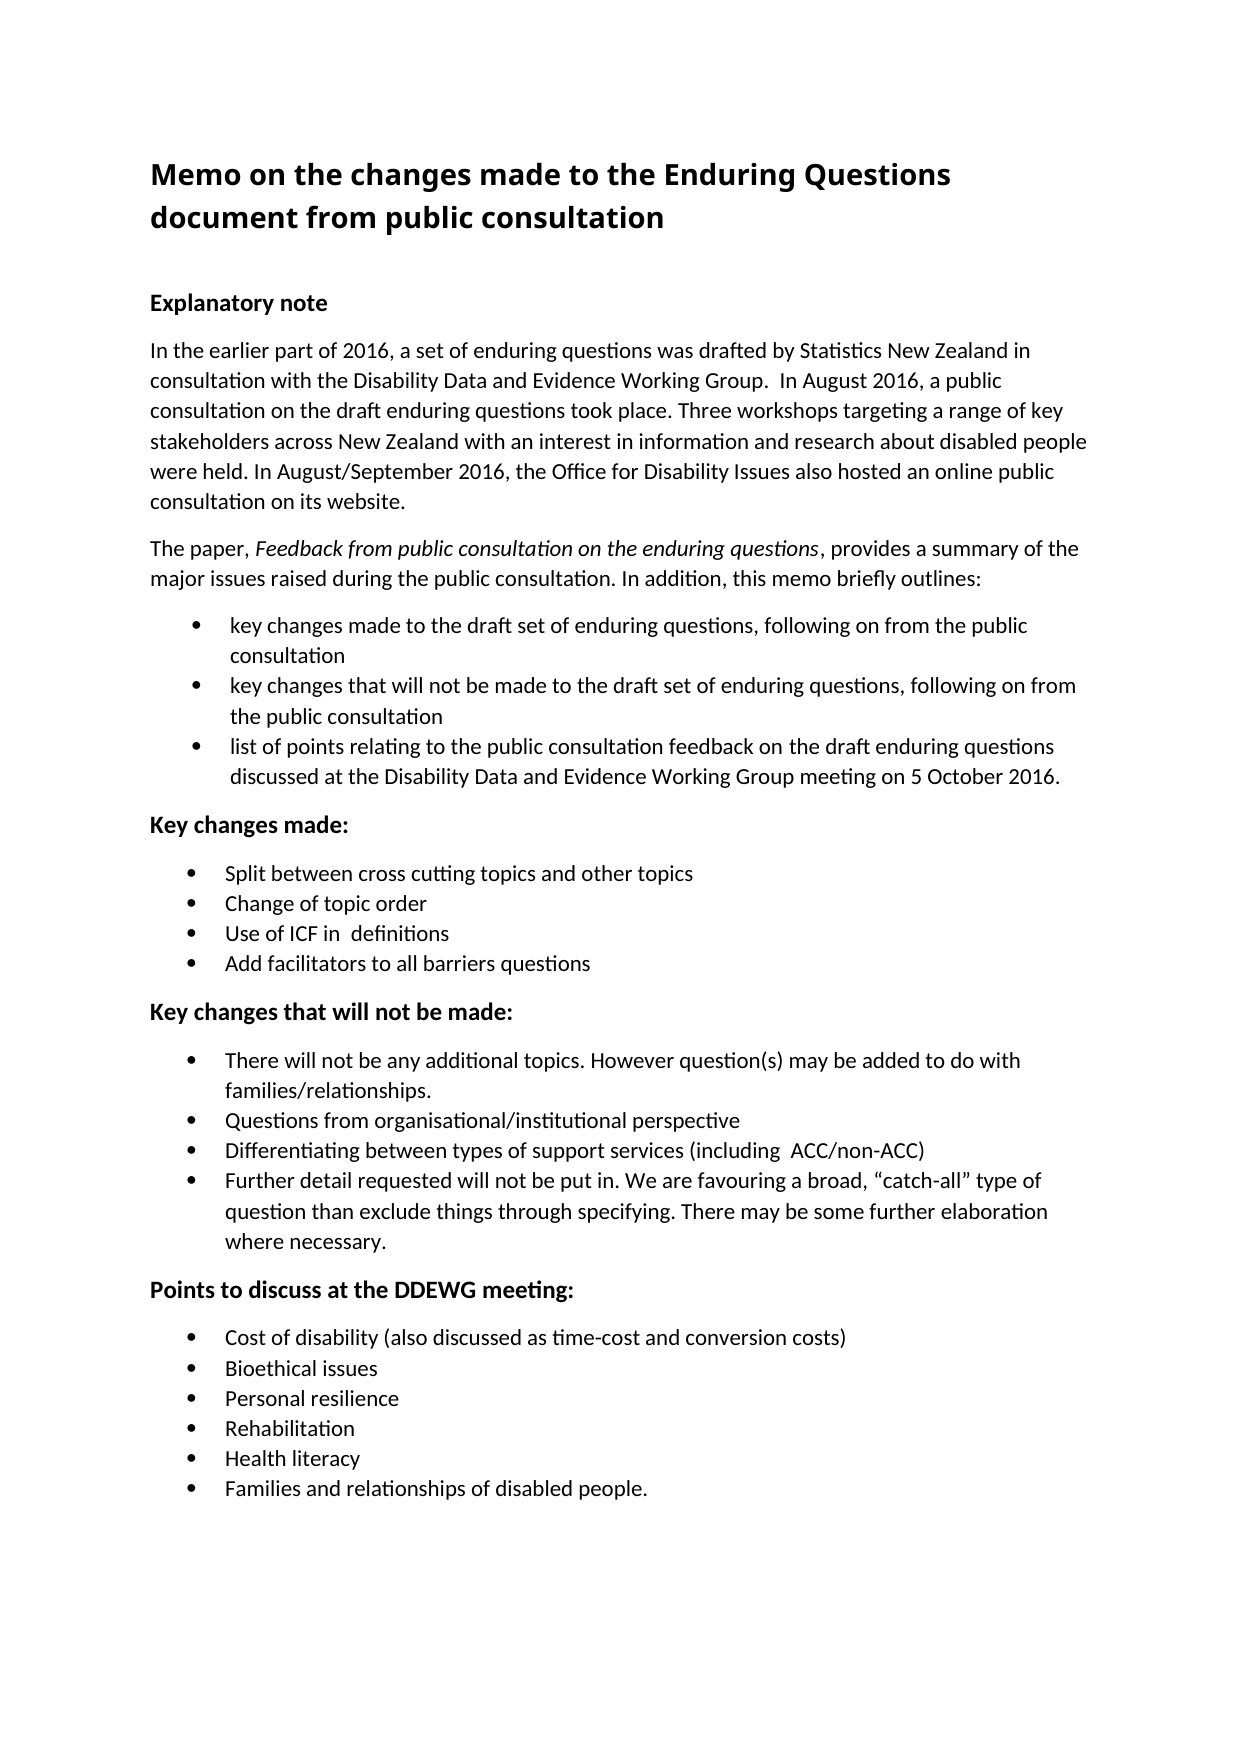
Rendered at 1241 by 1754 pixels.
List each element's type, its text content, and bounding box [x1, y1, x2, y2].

list list of points relating to the public consultation feedback on the draft enduring questions discussed at the Disability Data and Evidence Working Group meeting on 5 October 2016. [192, 732, 1090, 790]
list Further detail requested will not be put in. We are favouring a broad, “catch-all” type of question than exclude things through specifying. There may be some further elaboration where necessary. [187, 1167, 1090, 1255]
list Split between cross cutting topics and other topics [187, 859, 1090, 887]
list Questions from organisational/institutional perspective [187, 1106, 1090, 1134]
list Add facilitators to all barriers questions [187, 949, 1090, 977]
list key changes that will not be made to the draft set of enduring questions, following on from the public consultation [192, 672, 1090, 730]
list Rehabilitation [187, 1414, 1090, 1442]
list Change of topic order [187, 889, 1090, 917]
text In the earlier part of 2016, a set of enduring questions was drafted by Statistics New Zealand in consultation with the Disability Data and Evidence Working Group. In August 2016, a public consultation on the draft enduring questions took place. Three workshops targeting a range of key stakeholders across New Zealand with an interest in information and research about disabled people were held. In August/September 2016, the Office for Disability Issues also hosted an online public consultation on its website. [150, 336, 1090, 515]
list Use of ICF in definitions [187, 919, 1090, 947]
list Families and relationships of disabled people. [187, 1474, 1090, 1503]
list Differentiating between types of support services (including ACC/non-ACC) [187, 1136, 1090, 1164]
list key changes made to the draft set of enduring questions, following on from the public consultation [192, 611, 1090, 669]
text The paper, Feedback from public consultation on the enduring questions, provides a summary of the major issues raised during the public consultation. In addition, this memo briefly outlines: [150, 534, 1090, 592]
list There will not be any additional topics. However question(s) may be added to do with families/relationships. [187, 1046, 1090, 1104]
text Key changes made: [150, 809, 1090, 840]
list Bioethical issues [187, 1354, 1090, 1382]
text Points to discuss at the DDEWG meeting: [150, 1274, 1090, 1304]
text Key changes that will not be made: [150, 996, 1090, 1027]
list Personal resilience [187, 1384, 1090, 1412]
subtitle Memo on the changes made to the Enduring Questions document from public consultation [150, 154, 1090, 237]
list Cost of disability (also discussed as time-cost and conversion costs) [187, 1323, 1090, 1352]
list Health literacy [187, 1444, 1090, 1472]
text Explanatory note [150, 287, 1090, 317]
